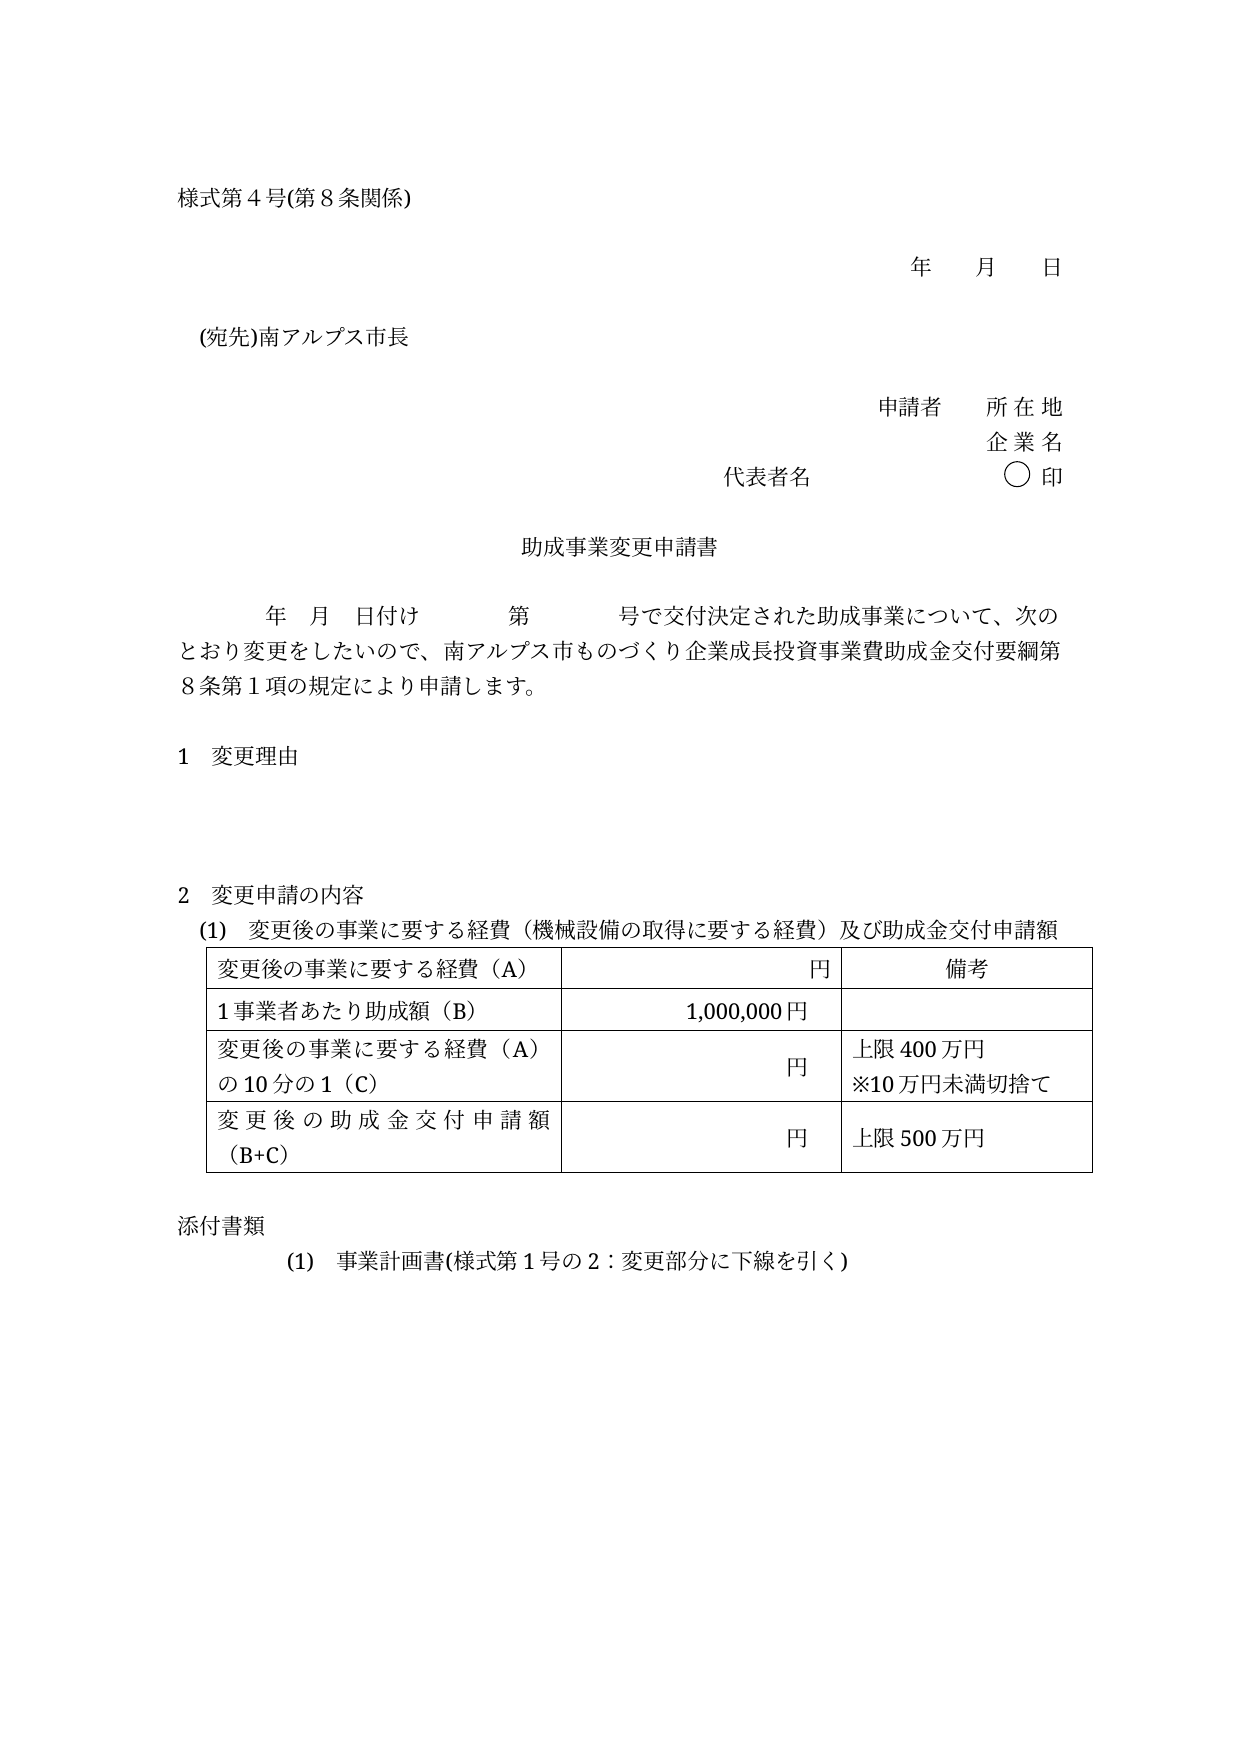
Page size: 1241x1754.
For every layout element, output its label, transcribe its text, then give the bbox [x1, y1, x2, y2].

text 年 月 日付け 第 号で交付決定された助成事業について、次のとおり変更をしたいので、南アルプス市ものづくり企業成長投資事業費助成金交付要綱第８条第１項の規定により申請します。 [177, 598, 1063, 702]
text 様式第４号(第８条関係) [177, 179, 1063, 214]
text 代表者名 印 [177, 458, 1063, 493]
text 2 変更申請の内容 [177, 877, 1063, 912]
text 1 変更理由 [177, 737, 1063, 772]
text (宛先)南アルプス市長 [177, 319, 1063, 353]
text 申請者 所 在 地 [177, 388, 1063, 423]
table_cell 1事業者あたり助成額（B） [207, 989, 561, 1030]
table_header 備考 [842, 948, 1092, 988]
text 助成事業変更申請書 [177, 528, 1063, 563]
text 年 月 日 [177, 249, 1063, 284]
table_cell 上限400万円 ※10万円未満切捨て [842, 1031, 1092, 1101]
table_header 円 [562, 948, 841, 988]
text 企 業 名 [177, 423, 1063, 458]
table_cell [842, 989, 1092, 1030]
text (1) 事業計画書(様式第1号の2：変更部分に下線を引く) [177, 1242, 1063, 1277]
table_header 変更後の事業に要する経費（A） [207, 948, 561, 988]
table_cell 変更後の助成金交付申請額（B+C） [207, 1102, 561, 1172]
table_cell 円 [562, 1102, 841, 1172]
table_cell 円 [562, 1031, 841, 1101]
text 添付書類 [177, 1207, 1063, 1242]
text (1) 変更後の事業に要する経費（機械設備の取得に要する経費）及び助成金交付申請額 [177, 912, 1063, 947]
table_cell 変更後の事業に要する経費（A）の10分の1（C） [207, 1031, 561, 1101]
table_cell 上限500万円 [842, 1102, 1092, 1172]
table_cell 1,000,000円 [562, 989, 841, 1030]
